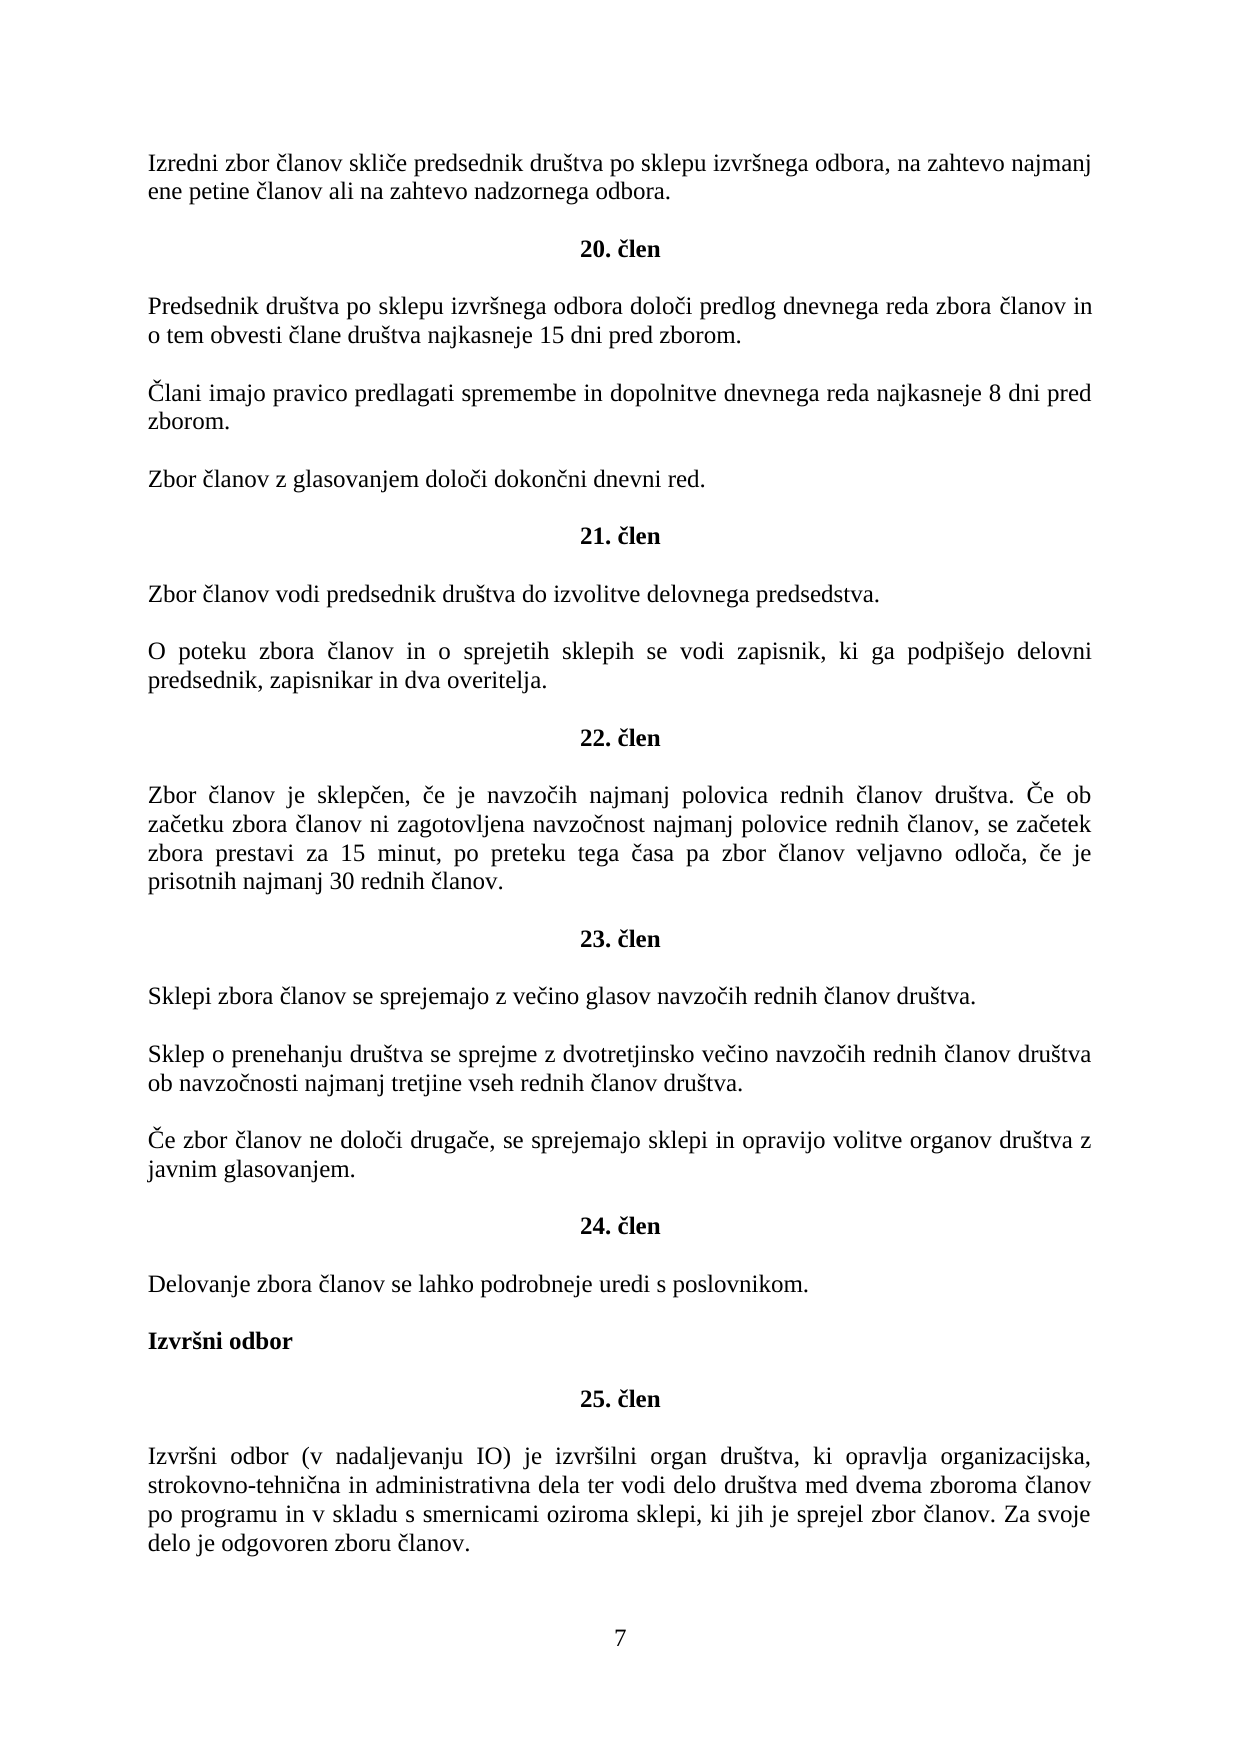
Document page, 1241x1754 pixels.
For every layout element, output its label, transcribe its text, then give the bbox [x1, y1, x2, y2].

text 25. člen [148, 1384, 1093, 1413]
text Če zbor članov ne določi drugače, se sprejemajo sklepi in opravijo volitve organov društva z javnim glasovanjem. [148, 1125, 1093, 1183]
text 23. člen [148, 924, 1093, 953]
text Sklep o prenehanju društva se sprejme z dvotretjinsko večino navzočih rednih članov društva ob navzočnosti najmanj tretjine vseh rednih članov društva. [148, 1039, 1093, 1096]
text Zbor članov vodi predsednik društva do izvolitve delovnega predsedstva. [148, 579, 1093, 608]
text Izvršni odbor (v nadaljevanju IO) je izvršilni organ društva, ki opravlja organizacijska, strokovno-tehnična in administrativna dela ter vodi delo društva med dvema zboroma članov po programu in v skladu s smernicami oziroma sklepi, ki jih je sprejel zbor članov. Za svoje delo je odgovoren zboru članov. [148, 1441, 1093, 1556]
text Predsednik društva po sklepu izvršnega odbora določi predlog dnevnega reda zbora članov in o tem obvesti člane društva najkasneje 15 dni pred zborom. [148, 291, 1093, 349]
text Sklepi zbora članov se sprejemajo z večino glasov navzočih rednih članov društva. [148, 981, 1093, 1010]
text O poteku zbora članov in o sprejetih sklepih se vodi zapisnik, ki ga podpišejo delovni predsednik, zapisnikar in dva overitelja. [148, 636, 1093, 694]
text Člani imajo pravico predlagati spremembe in dopolnitve dnevnega reda najkasneje 8 dni pred zborom. [148, 378, 1093, 435]
text Izredni zbor članov skliče predsednik društva po sklepu izvršnega odbora, na zahtevo najmanj ene petine članov ali na zahtevo nadzornega odbora. [148, 148, 1093, 205]
text Zbor članov je sklepčen, če je navzočih najmanj polovica rednih članov društva. Če ob začetku zbora članov ni zagotovljena navzočnost najmanj polovice rednih članov, se začetek zbora prestavi za 15 minut, po preteku tega časa pa zbor članov veljavno odloča, če je prisotnih najmanj 30 rednih članov. [148, 780, 1093, 895]
text Zbor članov z glasovanjem določi dokončni dnevni red. [148, 464, 1093, 493]
text Izvršni odbor [148, 1326, 1093, 1355]
text 24. člen [148, 1211, 1093, 1240]
text 22. člen [148, 723, 1093, 751]
text 21. člen [148, 521, 1093, 550]
text 20. člen [148, 234, 1093, 263]
text Delovanje zbora članov se lahko podrobneje uredi s poslovnikom. [148, 1269, 1093, 1298]
